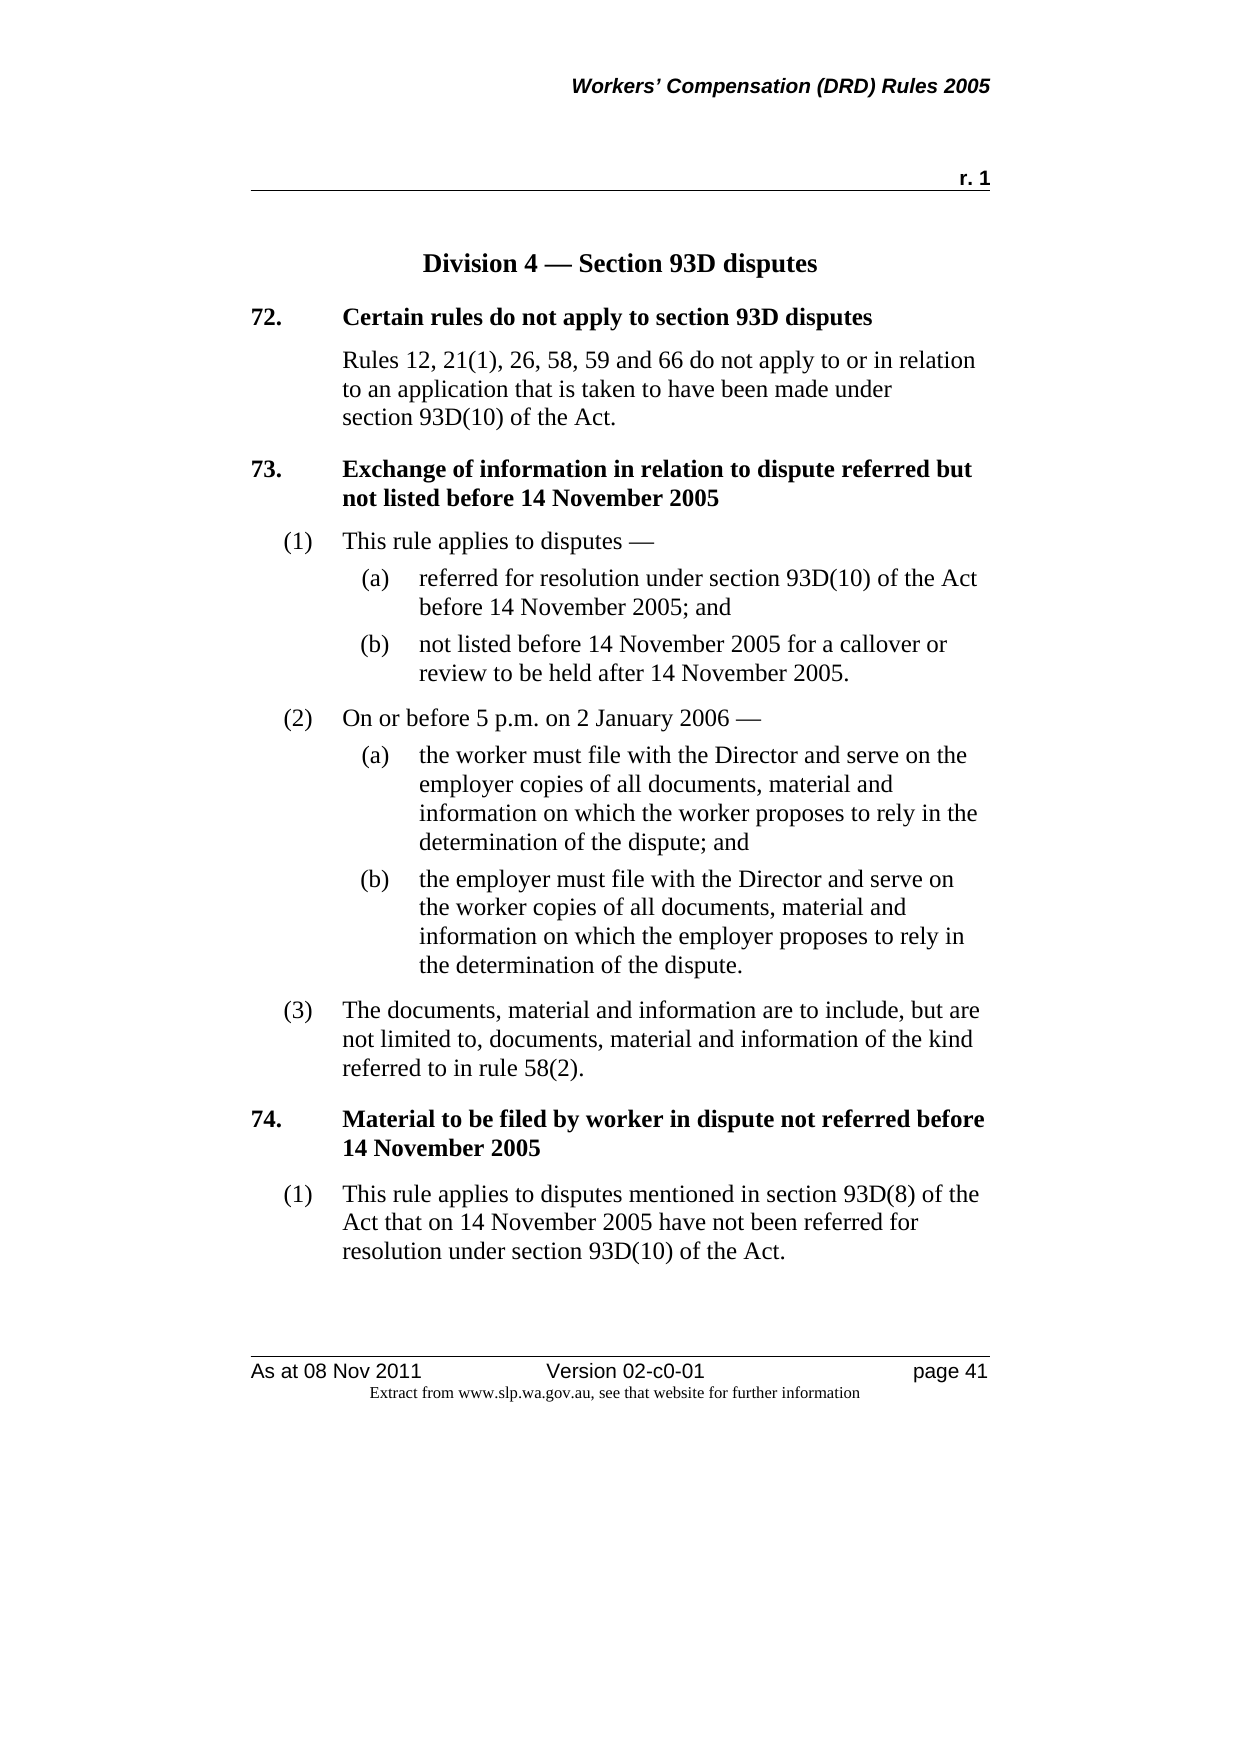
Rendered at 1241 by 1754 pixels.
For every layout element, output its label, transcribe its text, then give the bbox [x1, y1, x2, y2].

text (a) the worker must file with the Director and serve on the employer copies of all documents, material and information on which the worker proposes to rely in the determination of the dispute; and [251, 740, 990, 855]
subtitle Division 4 — Section 93D disputes [251, 247, 990, 279]
text (b) not listed before 14 November 2005 for a callover or review to be held after 14 November 2005. [251, 629, 990, 687]
subtitle 72. Certain rules do not apply to section 93D disputes [251, 302, 990, 330]
subtitle 73. Exchange of information in relation to dispute referred but not listed before 14 November 2005 [251, 454, 990, 512]
text (a) referred for resolution under section 93D(10) of the Act before 14 November 2005; and [251, 563, 990, 621]
text (2) On or before 5 p.m. on 2 January 2006 — [251, 703, 990, 732]
text (3) The documents, material and information are to include, but are not limited to, documents, material and information of the kind referred to in rule 58(2). [251, 995, 990, 1082]
text (b) the employer must file with the Director and serve on the worker copies of all documents, material and information on which the employer proposes to rely in the determination of the dispute. [251, 864, 990, 979]
text (1) This rule applies to disputes — [251, 526, 990, 555]
subtitle 74. Material to be filed by worker in dispute not referred before 14 November 2005 [251, 1104, 990, 1162]
text Rules 12, 21(1), 26, 58, 59 and 66 do not apply to or in relation to an application that is taken to have been made under section 93D(10) of the Act. [251, 345, 990, 431]
text (1) This rule applies to disputes mentioned in section 93D(8) of the Act that on 14 November 2005 have not been referred for resolution under section 93D(10) of the Act. [251, 1179, 990, 1265]
